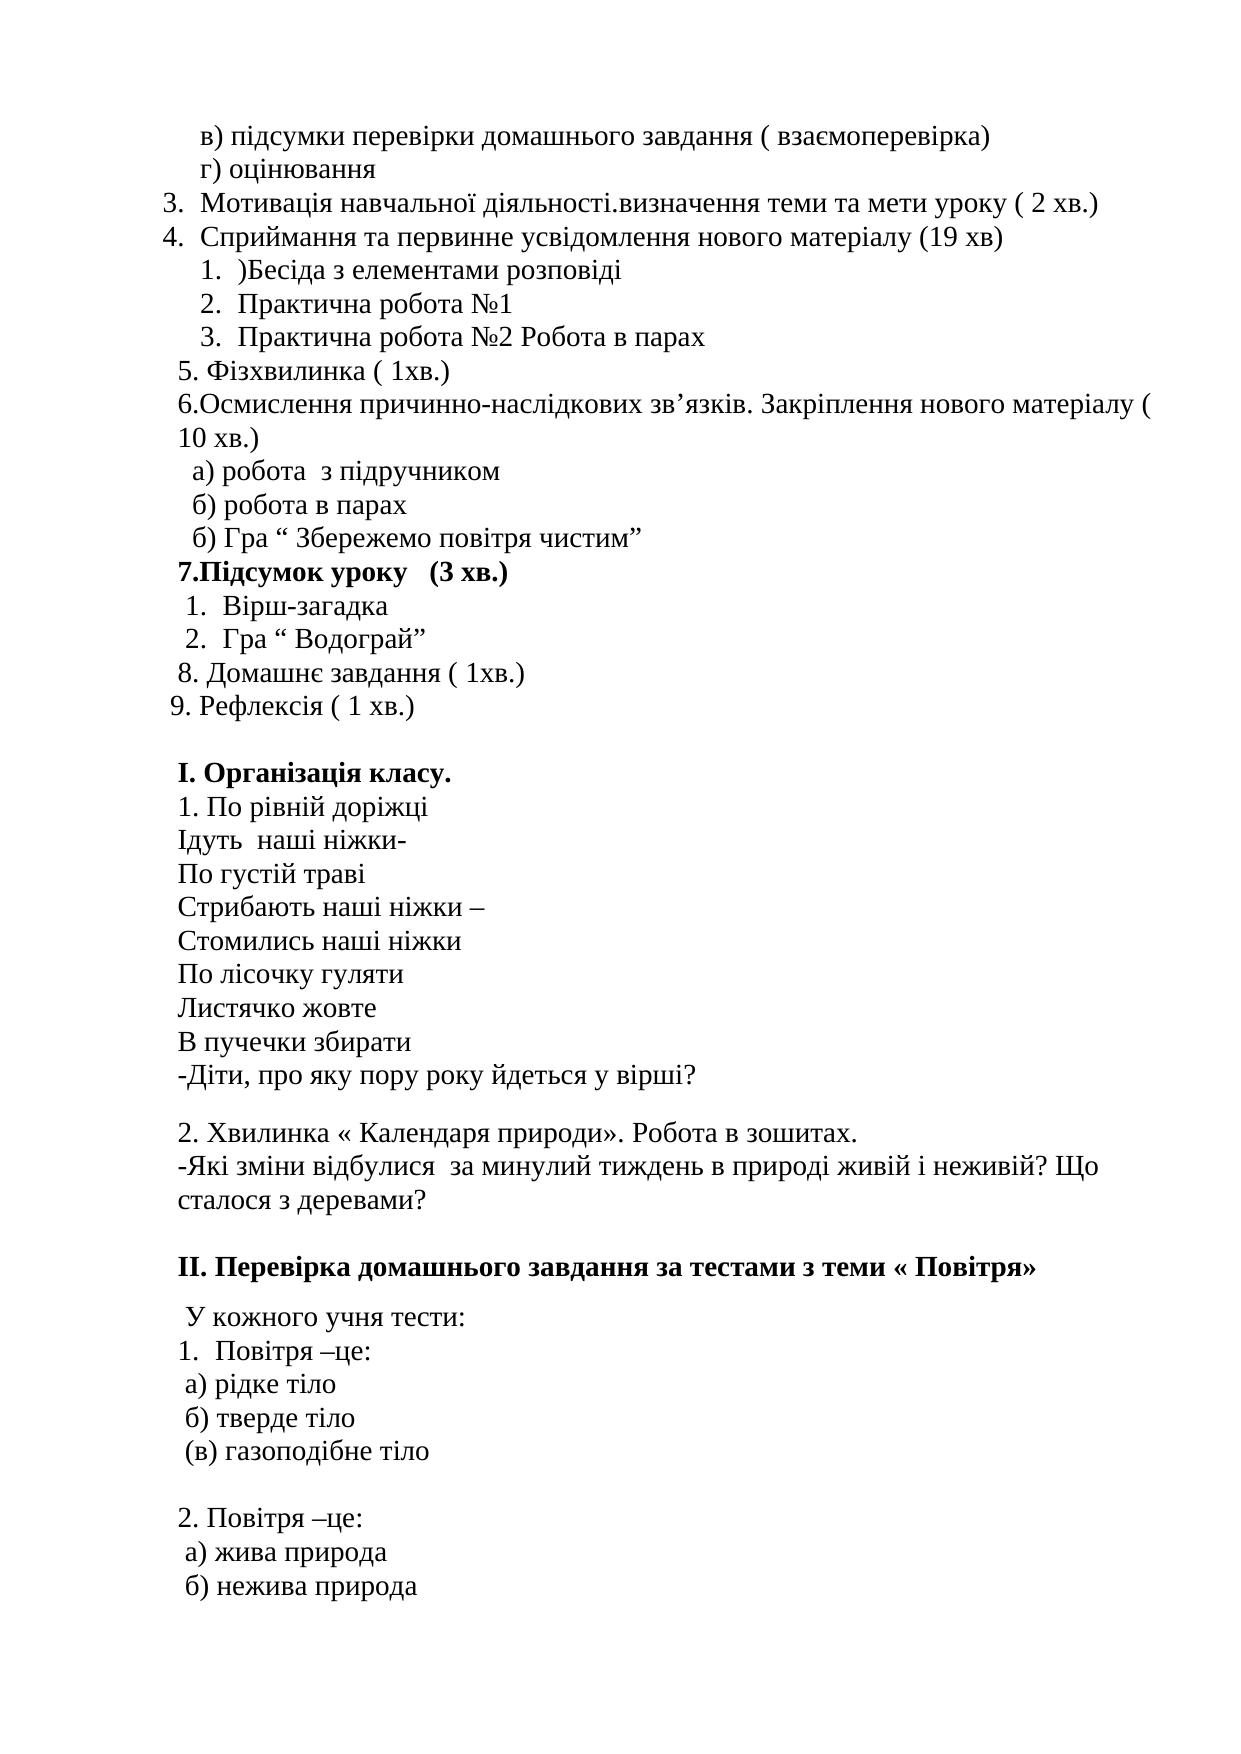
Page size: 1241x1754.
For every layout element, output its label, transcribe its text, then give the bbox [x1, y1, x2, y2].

text -Які зміни відбулися за минулий тиждень в природі живій і неживій? Що сталося з деревами? [177, 1148, 1152, 1216]
text У кожного учня тести: [177, 1299, 1152, 1333]
list Практична робота №2 Робота в парах [200, 319, 1152, 353]
text (в) газоподібне тіло [177, 1433, 1152, 1467]
list Мотивація навчальної діяльності.визначення теми та мети уроку ( 2 хв.) [162, 185, 1152, 219]
text В пучечки збирати [177, 1024, 1152, 1057]
list Повітря –це: [177, 1333, 1152, 1366]
list Вірш-загадка [185, 588, 1152, 621]
list )Бесіда з елементами розповіді [200, 252, 1152, 286]
text б) тверде тіло [177, 1400, 1152, 1433]
text 9. Рефлексія ( 1 хв.) [162, 688, 1152, 722]
text в) підсумки перевірки домашнього завдання ( взаємоперевірка) [200, 118, 1152, 152]
text а) рідке тіло [177, 1366, 1152, 1400]
text 2. Хвилинка « Календаря природи». Робота в зошитах. [177, 1115, 1152, 1148]
text І. Організація класу. [177, 755, 1152, 789]
list Сприймання та первинне усвідомлення нового матеріалу (19 хв) [162, 219, 1152, 252]
text г) оцінювання [200, 152, 1152, 185]
list Практична робота №1 [200, 286, 1152, 319]
text 5. Фізхвилинка ( 1хв.) [177, 353, 1152, 386]
list Гра “ Водограй” [185, 621, 1152, 655]
text По лісочку гуляти [177, 957, 1152, 990]
text -Діти, про яку пору року йдеться у вірші? [177, 1057, 1152, 1091]
text б) робота в парах [177, 487, 1152, 521]
text По густій траві [177, 856, 1152, 889]
text 8. Домашнє завдання ( 1хв.) [177, 655, 1152, 688]
text 6.Осмислення причинно-наслідкових зв’язків. Закріплення нового матеріалу ( 10 хв.) [177, 386, 1152, 453]
text а) робота з підручником [177, 453, 1152, 487]
text б) нежива природа [177, 1568, 1152, 1601]
text 7.Підсумок уроку (3 хв.) [177, 554, 1152, 588]
text Листячко жовте [177, 990, 1152, 1024]
text Ідуть наші ніжки- [177, 822, 1152, 856]
text 2. Повітря –це: [177, 1501, 1152, 1534]
text б) Гра “ Збережемо повітря чистим” [177, 521, 1152, 554]
text Стомились наші ніжки [177, 923, 1152, 957]
text 1. По рівній доріжці [177, 789, 1152, 822]
text Стрибають наші ніжки – [177, 889, 1152, 923]
subtitle ІІ. Перевірка домашнього завдання за тестами з теми « Повітря» [177, 1249, 1152, 1283]
text а) жива природа [177, 1534, 1152, 1568]
